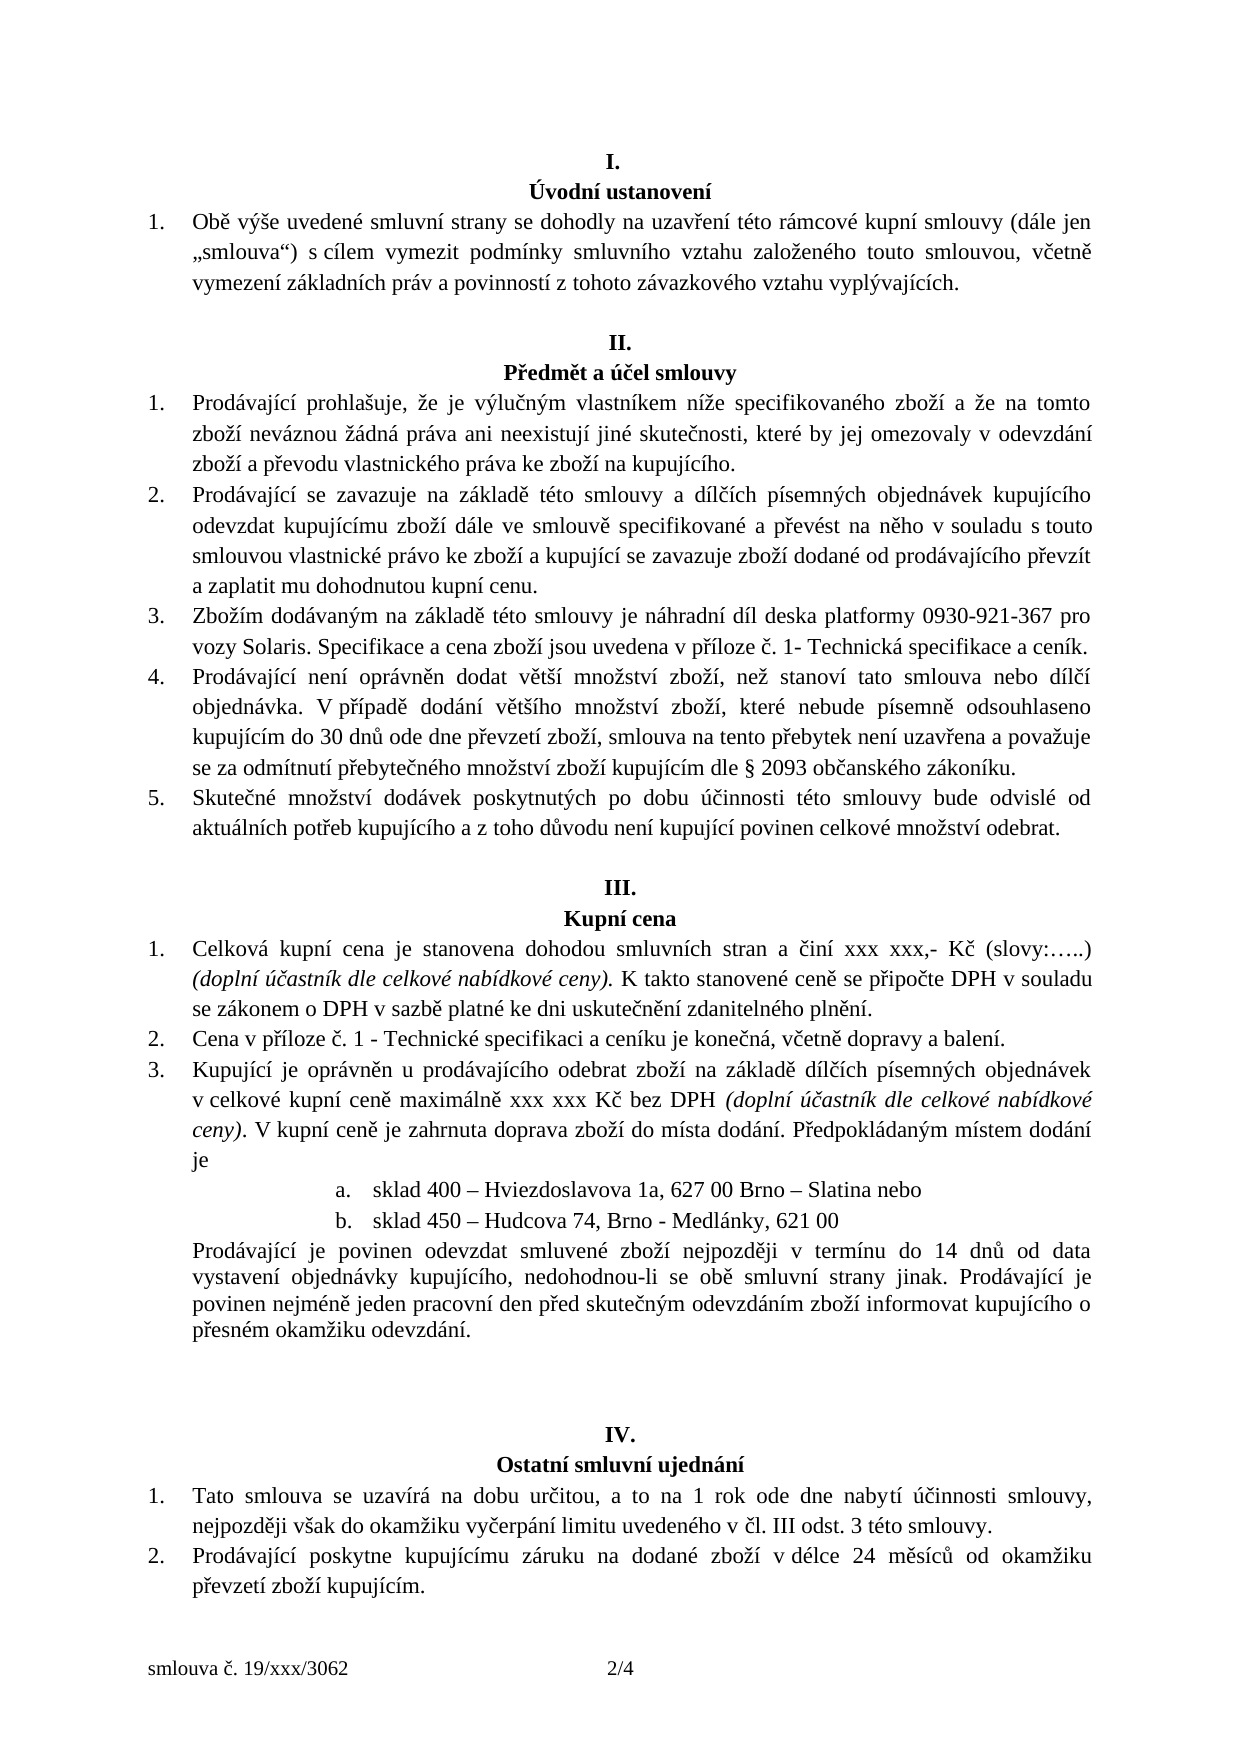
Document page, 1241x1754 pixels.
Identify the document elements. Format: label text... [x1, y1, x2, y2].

list Tato smlouva se uzavírá na dobu určitou, a to na 1 rok ode dne nabytí účinnosti smlouvy, nejpozději však do okamžiku vyčerpání limitu uvedeného v čl. III odst. 3 této smlouvy. [148, 1482, 1092, 1538]
text Kupní cena [148, 904, 1092, 931]
text Ostatní smluvní ujednání [148, 1452, 1092, 1478]
text Úvodní ustanovení [148, 178, 1092, 204]
list Prodávající není oprávněn dodat větší množství zboží, než stanoví tato smlouva nebo dílčí objednávka. V případě dodání většího množství zboží, které nebude písemně odsouhlaseno kupujícím do 30 dnů ode dne převzetí zboží, smlouva na tento přebytek není uzavřena a považuje se za odmítnutí přebytečného množství zboží kupujícím dle § 2093 občanského zákoníku. [148, 663, 1092, 780]
text IV. [148, 1421, 1092, 1448]
text III. [148, 874, 1092, 901]
text Prodávající je povinen odevzdat smluvené zboží nejpozději v termínu do 14 dnů od data vystavení objednávky kupujícího, nedohodnou-li se obě smluvní strany jinak. Prodávající je povinen nejméně jeden pracovní den před skutečným odevzdáním zboží informovat kupujícího o přesném okamžiku odevzdání. [192, 1237, 1092, 1342]
text Předmět a účel smlouvy [148, 359, 1092, 386]
list Obě výše uvedené smluvní strany se dohodly na uzavření této rámcové kupní smlouvy (dále jen „smlouva“) s cílem vymezit podmínky smluvního vztahu založeného touto smlouvou, včetně vymezení základních práv a povinností z tohoto závazkového vztahu vyplývajících. [148, 208, 1092, 295]
list sklad 400 – Hviezdoslavova 1a, 627 00 Brno – Slatina nebo [335, 1176, 1092, 1203]
text II. [148, 329, 1092, 355]
list Celková kupní cena je stanovena dohodou smluvních stran a činí xxx xxx,- Kč (slovy:…..) (doplní účastník dle celkové nabídkové ceny). K takto stanovené ceně se připočte DPH v souladu se zákonem o DPH v sazbě platné ke dni uskutečnění zdanitelného plnění. [148, 935, 1092, 1022]
list Cena v příloze č. 1 - Technické specifikaci a ceníku je konečná, včetně dopravy a balení. [148, 1025, 1092, 1052]
list Prodávající prohlašuje, že je výlučným vlastníkem níže specifikovaného zboží a že na tomto zboží neváznou žádná práva ani neexistují jiné skutečnosti, které by jej omezovaly v odevzdání zboží a převodu vlastnického práva ke zboží na kupujícího. [148, 389, 1092, 476]
list Zbožím dodávaným na základě této smlouvy je náhradní díl deska platformy 0930-921-367 pro vozy Solaris. Specifikace a cena zboží jsou uvedena v příloze č. 1- Technická specifikace a ceník. [148, 602, 1092, 659]
list Prodávající poskytne kupujícímu záruku na dodané zboží v délce 24 měsíců od okamžiku převzetí zboží kupujícím. [148, 1542, 1092, 1599]
list Kupující je oprávněn u prodávajícího odebrat zboží na základě dílčích písemných objednávek v celkové kupní ceně maximálně xxx xxx Kč bez DPH (doplní účastník dle celkové nabídkové ceny). V kupní ceně je zahrnuta doprava zboží do místa dodání. Předpokládaným místem dodání je [148, 1056, 1092, 1173]
list Skutečné množství dodávek poskytnutých po dobu účinnosti této smlouvy bude odvislé od aktuálních potřeb kupujícího a z toho důvodu není kupující povinen celkové množství odebrat. [148, 784, 1092, 840]
list Prodávající se zavazuje na základě této smlouvy a dílčích písemných objednávek kupujícího odevzdat kupujícímu zboží dále ve smlouvě specifikované a převést na něho v souladu s touto smlouvou vlastnické právo ke zboží a kupující se zavazuje zboží dodané od prodávajícího převzít a zaplatit mu dohodnutou kupní cenu. [148, 480, 1092, 599]
list sklad 450 – Hudcova 74, Brno - Medlánky, 621 00 [335, 1207, 1092, 1233]
